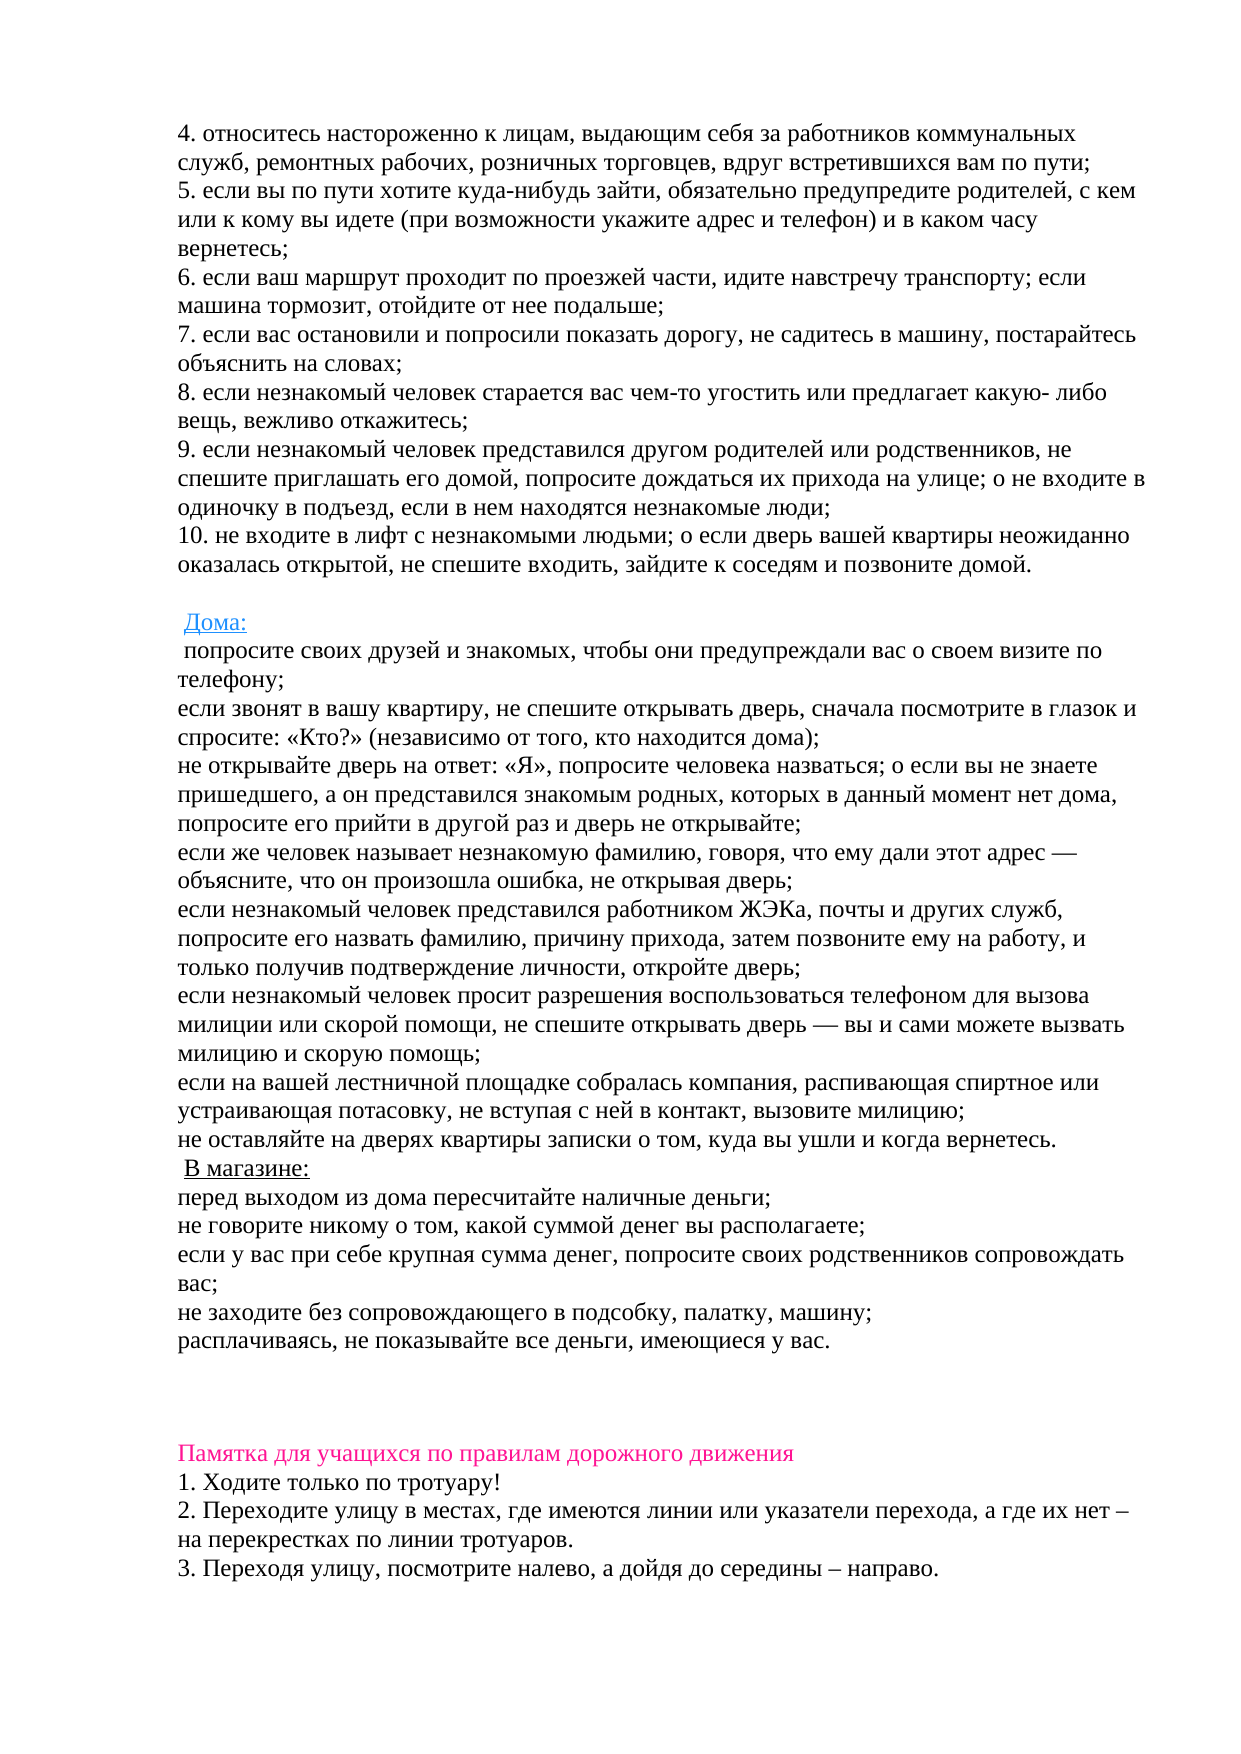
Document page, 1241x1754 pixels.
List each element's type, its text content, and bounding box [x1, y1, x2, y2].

text Дома: [177, 607, 1152, 636]
text если незнакомый человек представился работником ЖЭКа, почты и других служб, попросите его назвать фамилию, причину прихода, затем позвоните ему на работу, и только получив подтверждение личности, откройте дверь; [177, 894, 1152, 981]
text расплачиваясь, не показывайте все деньги, имеющиеся у вас. [177, 1326, 1152, 1354]
text 7. если вас остановили и попросили показать дорогу, не садитесь в машину, постарайтесь объяснить на словах; [177, 319, 1152, 377]
text В магазине: [177, 1153, 1152, 1182]
text 6. если ваш маршрут проходит по проезжей части, идите навстречу транспорту; если машина тормозит, отойдите от нее подальше; [177, 262, 1152, 319]
text если незнакомый человек просит разрешения воспользоваться телефоном для вызова милиции или скорой помощи, не спешите открывать дверь — вы и сами можете вызвать милицию и скорую помощь; [177, 981, 1152, 1067]
text не оставляйте на дверях квартиры записки о том, куда вы ушли и когда вернетесь. [177, 1124, 1152, 1153]
text не заходите без сопровождающего в подсобку, палатку, машину; [177, 1297, 1152, 1326]
text 10. не входите в лифт с незнакомыми людьми; o если дверь вашей квартиры неожиданно оказалась открытой, не спешите входить, зайдите к соседям и позвоните домой. [177, 521, 1152, 578]
text 9. если незнакомый человек представился другом родителей или родственников, не спешите приглашать его домой, попросите дождаться их прихода на улице; o не входите в одиночку в подъезд, если в нем находятся незнакомые люди; [177, 434, 1152, 521]
text 3. Переходя улицу, посмотрите налево, а дойдя до середины – направо. [177, 1553, 1152, 1582]
text 8. если незнакомый человек старается вас чем-то угостить или предлагает какую- либо вещь, вежливо откажитесь; [177, 377, 1152, 434]
text 4. относитесь настороженно к лицам, выдающим себя за работников коммунальных служб, ремонтных рабочих, розничных торговцев, вдруг встретившихся вам по пути; [177, 118, 1152, 176]
text Памятка для учащихся по правилам дорожного движения [177, 1438, 1152, 1467]
text если на вашей лестничной площадке собралась компания, распивающая спиртное или устраивающая потасовку, не вступая с ней в контакт, вызовите милицию; [177, 1067, 1152, 1124]
text перед выходом из дома пересчитайте наличные деньги; [177, 1182, 1152, 1211]
text если у вас при себе крупная сумма денег, попросите своих родственников сопровождать вас; [177, 1239, 1152, 1297]
text если же человек называет незнакомую фамилию, говоря, что ему дали этот адрес — объясните, что он произошла ошибка, не открывая дверь; [177, 837, 1152, 894]
text не говорите никому о том, какой суммой денег вы располагаете; [177, 1211, 1152, 1239]
text не открывайте дверь на ответ: «Я», попросите человека назваться; o если вы не знаете пришедшего, а он представился знакомым родных, которых в данный момент нет дома, попросите его прийти в другой раз и дверь не открывайте; [177, 751, 1152, 837]
text 1. Ходите только по тротуару! [177, 1467, 1152, 1496]
text попросите своих друзей и знакомых, чтобы они предупреждали вас о своем визите по телефону; [177, 636, 1152, 693]
text 2. Переходите улицу в местах, где имеются линии или указатели перехода, а где их нет – на перекрестках по линии тротуаров. [177, 1496, 1152, 1553]
text если звонят в вашу квартиру, не спешите открывать дверь, сначала посмотрите в глазок и спросите: «Кто?» (независимо от того, кто находится дома); [177, 693, 1152, 751]
text 5. если вы по пути хотите куда-нибудь зайти, обязательно предупредите родителей, с кем или к кому вы идете (при возможности укажите адрес и телефон) и в каком часу вернетесь; [177, 176, 1152, 262]
